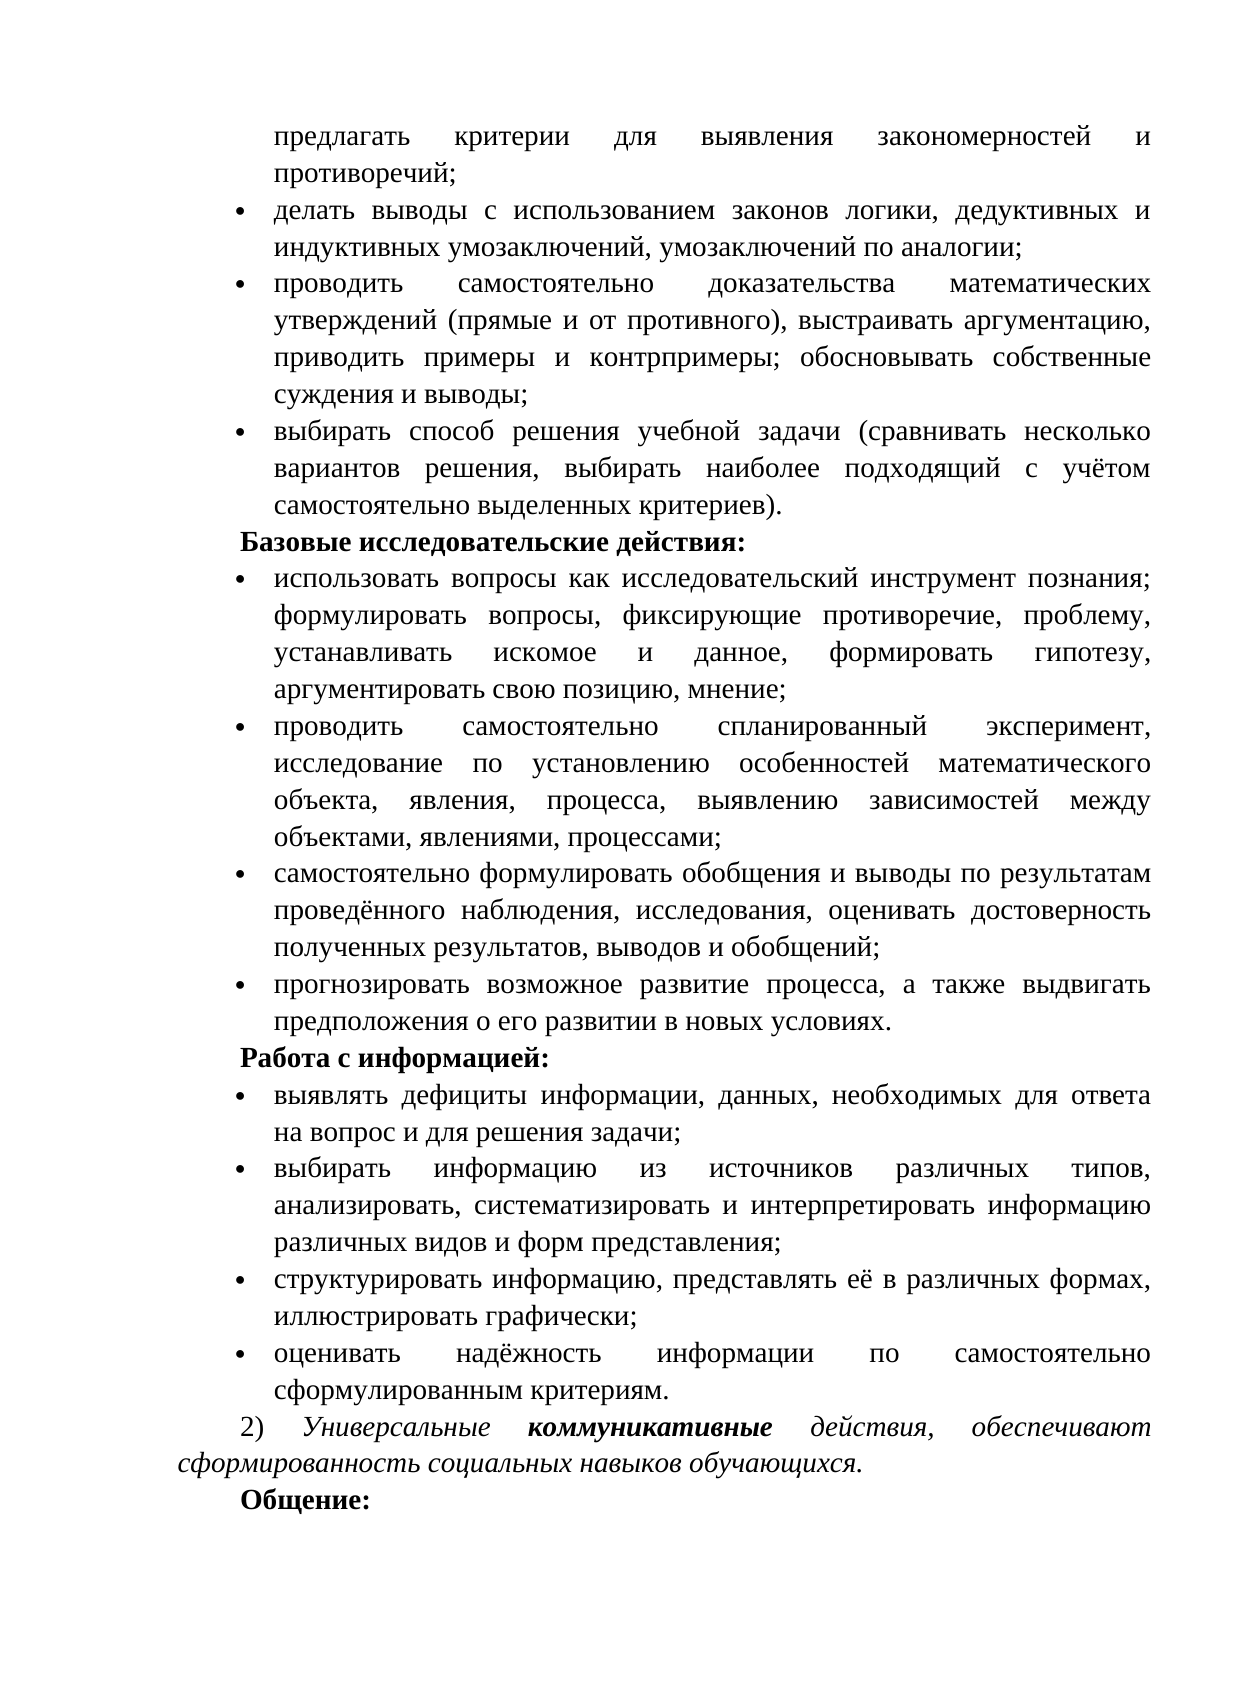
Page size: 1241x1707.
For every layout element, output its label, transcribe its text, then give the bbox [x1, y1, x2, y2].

list делать выводы с использованием законов логики, дедуктивных и индуктивных умозаключений, умозаключений по аналогии; [236, 192, 1152, 262]
text Общение: [177, 1482, 1152, 1516]
list выбирать информацию из источников различных типов, анализировать, систематизировать и интерпретировать информацию различных видов и форм представления; [236, 1151, 1152, 1258]
list самостоятельно формулировать обобщения и выводы по результатам проведённого наблюдения, исследования, оценивать достоверность полученных результатов, выводов и обобщений; [236, 856, 1152, 963]
text Работа с информацией: [177, 1040, 1152, 1073]
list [236, 118, 1152, 188]
text Базовые исследовательские действия: [177, 524, 1152, 557]
list оценивать надёжность информации по самостоятельно сформулированным критериям. [236, 1335, 1152, 1405]
list структурировать информацию, представлять её в различных формах, иллюстрировать графически; [236, 1261, 1152, 1332]
list выбирать способ решения учебной задачи (сравнивать несколько вариантов решения, выбирать наиболее подходящий с учётом самостоятельно выделенных критериев). [236, 413, 1152, 520]
list прогнозировать возможное развитие процесса, а также выдвигать предположения о его развитии в новых условиях. [236, 966, 1152, 1037]
text 2) Универсальные коммуникативные действия, обеспечивают сформированность социальных навыков обучающихся. [177, 1409, 1152, 1479]
list проводить самостоятельно спланированный эксперимент, исследование по установлению особенностей математического объекта, явления, процесса, выявлению зависимостей между объектами, явлениями, процессами; [236, 708, 1152, 852]
list использовать вопросы как исследовательский инструмент познания; формулировать вопросы, фиксирующие противоречие, проблему, устанавливать искомое и данное, формировать гипотезу, аргументировать свою позицию, мнение; [236, 561, 1152, 705]
list проводить самостоятельно доказательства математических утверждений (прямые и от противного), выстраивать аргументацию, приводить примеры и контрпримеры; обосновывать собственные суждения и выводы; [236, 266, 1152, 410]
list выявлять дефициты информации, данных, необходимых для ответа на вопрос и для решения задачи; [236, 1077, 1152, 1147]
